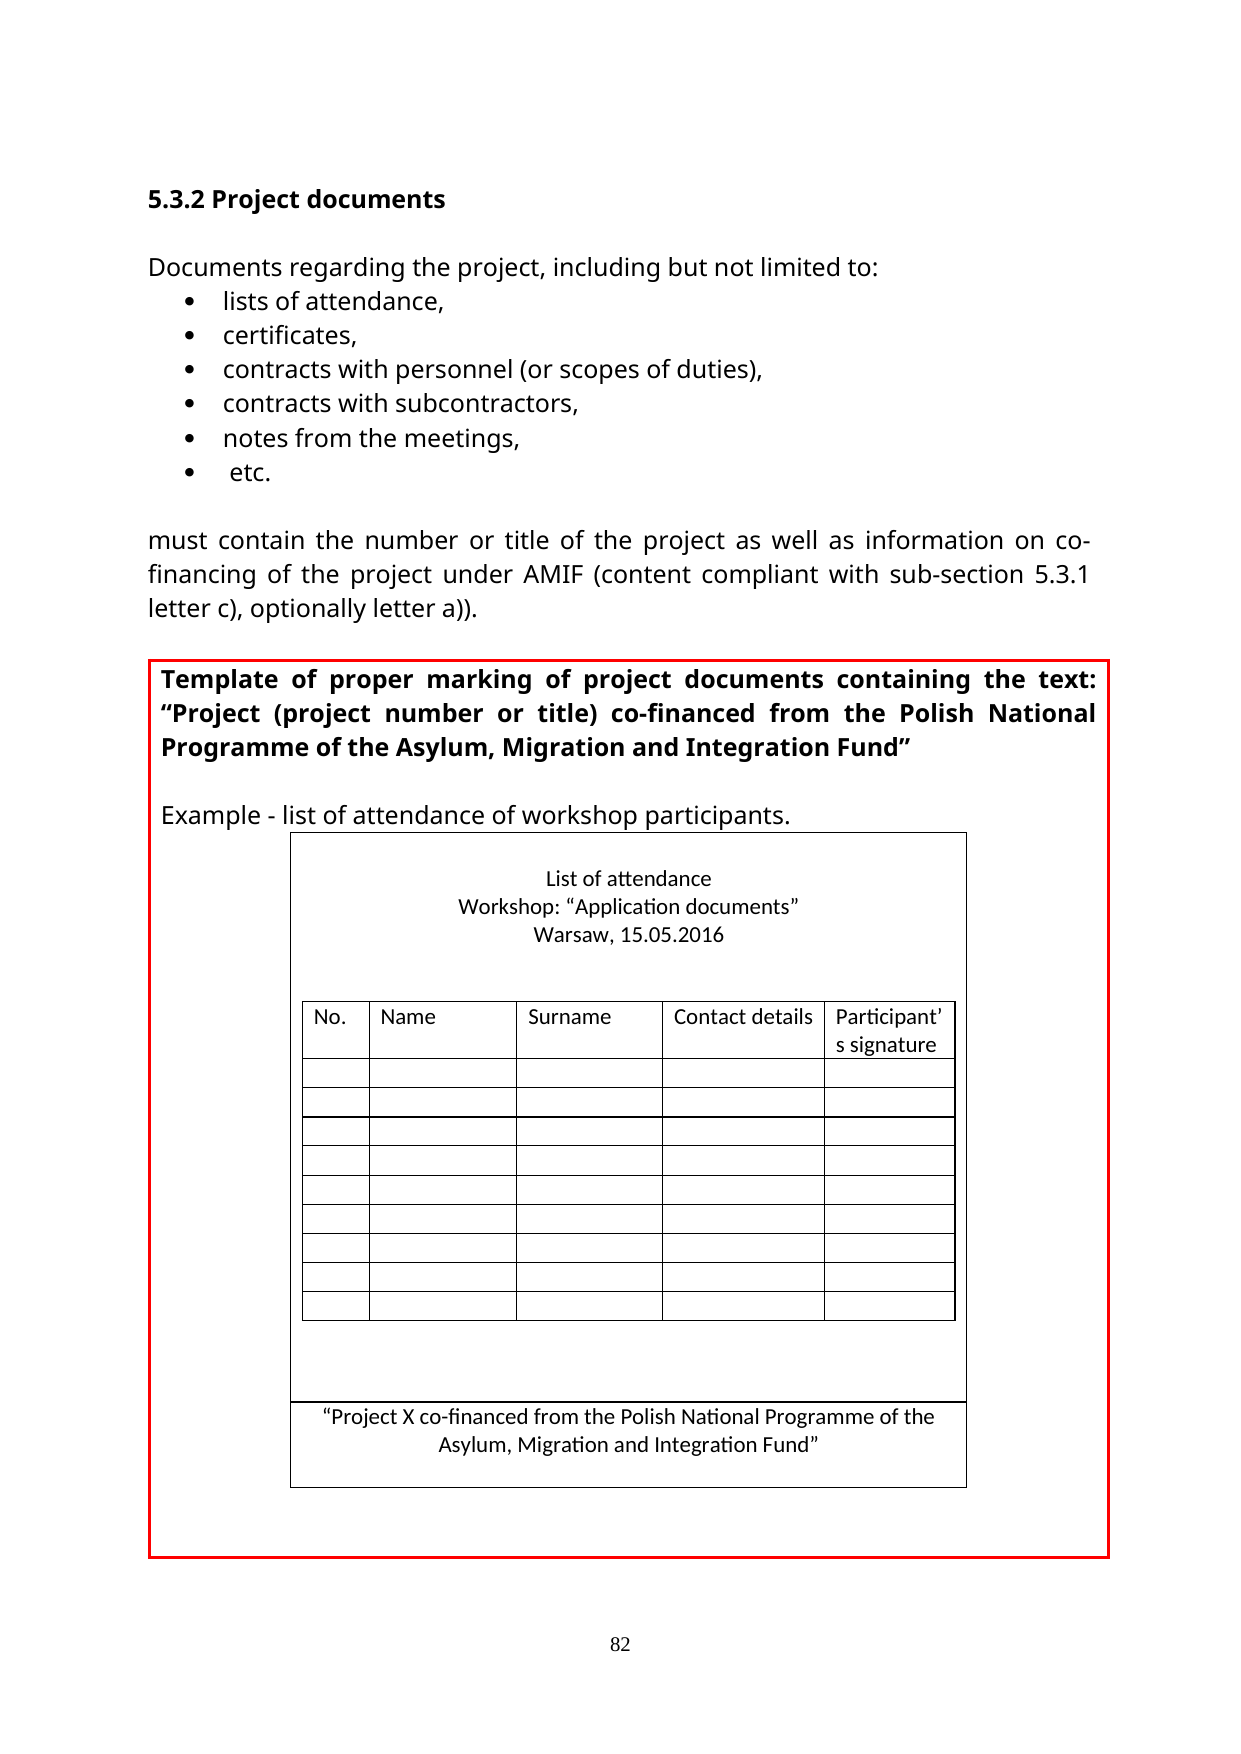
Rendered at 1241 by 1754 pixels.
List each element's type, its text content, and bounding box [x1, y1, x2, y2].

list Documents regarding the project, including but not limited to: [148, 250, 1092, 284]
list must contain the number or title of the project as well as information on co-financing of the project under AMIF (content compliant with sub-section 5.3.1 letter c), optionally letter a)). [148, 522, 1092, 624]
list contracts with personnel (or scopes of duties), [185, 352, 1092, 386]
list certificates, [185, 318, 1092, 352]
table_header Template of proper marking of project documents containing the text: “Project (project number or title) co-financed from the Polish National Programme of the Asylum, Migration and Integration Fund” Example - list of attendance of workshop participants. [151, 662, 1107, 1556]
list etc. [185, 454, 1092, 488]
list notes from the meetings, [185, 420, 1092, 454]
subtitle 5.3.2 Project documents [148, 182, 1092, 216]
list contracts with subcontractors, [185, 386, 1092, 420]
list lists of attendance, [185, 284, 1092, 318]
